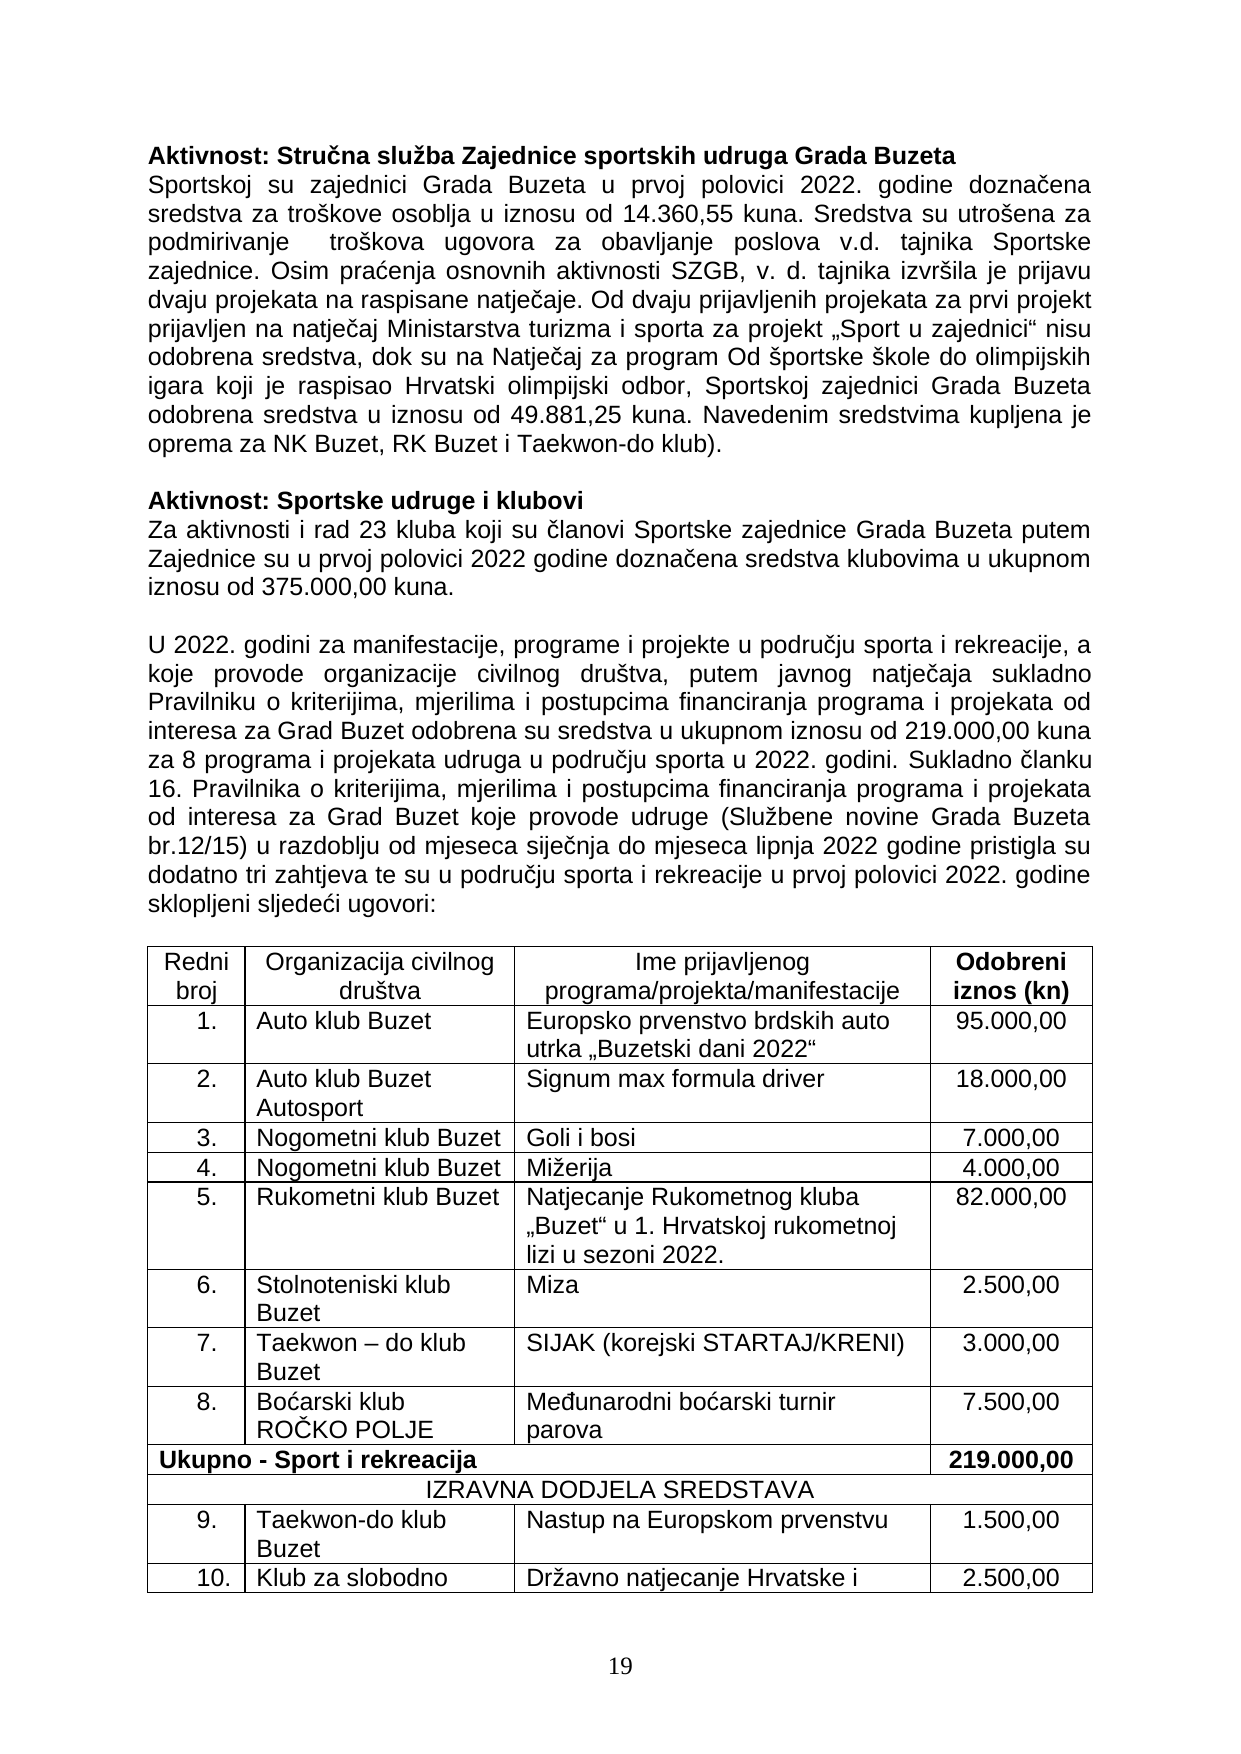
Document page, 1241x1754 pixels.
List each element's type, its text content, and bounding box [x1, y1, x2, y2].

table_cell 2.500,00 [931, 1270, 1092, 1327]
table_cell Taekwon – do klub Buzet [246, 1328, 514, 1386]
table_cell Taekwon-do klub Buzet [246, 1505, 514, 1562]
table_cell Europsko prvenstvo brdskih auto utrka „Buzetski dani 2022“ [515, 1006, 930, 1063]
table_cell SIJAK (korejski STARTAJ/KRENI) [515, 1328, 930, 1386]
table_cell [148, 1387, 244, 1444]
table_cell Ukupno - Sport i rekreacija [148, 1445, 930, 1474]
table_cell Miza [515, 1270, 930, 1327]
table_cell Nogometni klub Buzet [246, 1123, 514, 1152]
text Aktivnost: Stručna služba Zajednice sportskih udruga Grada Buzeta [148, 141, 1093, 170]
text Sportskoj su zajednici Grada Buzeta u prvoj polovici 2022. godine doznačena sredstva za troškove osoblja u iznosu od 14.360,55 kuna. Sredstva su utrošena za podmirivanje troškova ugovora za obavljanje poslova v.d. tajnika Sportske zajednice. Osim praćenja osnovnih aktivnosti SZGB, v. d. tajnika izvršila je prijavu dvaju projekata na raspisane natječaje. Od dvaju prijavljenih projekata za prvi projekt prijavljen na natječaj Ministarstva turizma i sporta za projekt „Sport u zajednici“ nisu odobrena sredstva, dok su na Natječaj za program Od športske škole do olimpijskih igara koji je raspisao Hrvatski olimpijski odbor, Sportskoj zajednici Grada Buzeta odobrena sredstva u iznosu od 49.881,25 kuna. Navedenim sredstvima kupljena je oprema za NK Buzet, RK Buzet i Taekwon-do klub). [148, 170, 1093, 457]
table_cell 95.000,00 [931, 1006, 1092, 1063]
table_cell 3.000,00 [931, 1328, 1092, 1386]
table_cell Nastup na Europskom prvenstvu [515, 1505, 930, 1562]
table_header Organizacija civilnog društva [246, 947, 514, 1005]
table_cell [515, 1564, 930, 1592]
table_header Redni broj [148, 947, 244, 1005]
table_cell [148, 1064, 244, 1122]
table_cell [246, 1564, 514, 1592]
table_cell Signum max formula driver [515, 1064, 930, 1122]
table_cell 4.000,00 [931, 1153, 1092, 1181]
table_cell 219.000,00 [931, 1445, 1092, 1474]
table_cell 1.500,00 [931, 1505, 1092, 1562]
table_cell 7.000,00 [931, 1123, 1092, 1152]
table_cell Rukometni klub Buzet [246, 1183, 514, 1269]
table_cell 7.500,00 [931, 1387, 1092, 1444]
table_cell Auto klub Buzet [246, 1006, 514, 1063]
table_cell [148, 1564, 244, 1592]
table_cell Međunarodni boćarski turnir parova [515, 1387, 930, 1444]
table_cell IZRAVNA DODJELA SREDSTAVA [148, 1475, 1092, 1504]
table_cell 18.000,00 [931, 1064, 1092, 1122]
table_cell Nogometni klub Buzet [246, 1153, 514, 1181]
text U 2022. godini za manifestacije, programe i projekte u području sporta i rekreacije, a koje provode organizacije civilnog društva, putem javnog natječaja sukladno Pravilniku o kriterijima, mjerilima i postupcima financiranja programa i projekata od interesa za Grad Buzet odobrena su sredstva u ukupnom iznosu od 219.000,00 kuna za 8 programa i projekata udruga u području sporta u 2022. godini. Sukladno članku 16. Pravilnika o kriterijima, mjerilima i postupcima financiranja programa i projekata od interesa za Grad Buzet koje provode udruge (Službene novine Grada Buzeta br.12/15) u razdoblju od mjeseca siječnja do mjeseca lipnja 2022 godine pristigla su dodatno tri zahtjeva te su u području sporta i rekreacije u prvoj polovici 2022. godine sklopljeni sljedeći ugovori: [148, 630, 1093, 917]
table_cell [148, 1270, 244, 1327]
table_cell [148, 1505, 244, 1562]
table_cell [148, 1006, 244, 1063]
table_cell 82.000,00 [931, 1183, 1092, 1269]
table_cell [148, 1328, 244, 1386]
table_cell Natjecanje Rukometnog kluba „Buzet“ u 1. Hrvatskoj rukometnoj lizi u sezoni 2022. [515, 1183, 930, 1269]
table_cell Stolnoteniski klub Buzet [246, 1270, 514, 1327]
table_cell [148, 1123, 244, 1152]
table_header Ime prijavljenog programa/projekta/manifestacije [515, 947, 930, 1005]
table_cell [148, 1153, 244, 1181]
table_cell Boćarski klub ROČKO POLJE [246, 1387, 514, 1444]
table_cell Auto klub Buzet Autosport [246, 1064, 514, 1122]
table_cell Goli i bosi [515, 1123, 930, 1152]
table_cell [148, 1183, 244, 1269]
table_header Odobreni iznos (kn) [931, 947, 1092, 1005]
text Aktivnost: Sportske udruge i klubovi [148, 486, 1093, 515]
table_cell Mižerija [515, 1153, 930, 1181]
text Za aktivnosti i rad 23 kluba koji su članovi Sportske zajednice Grada Buzeta putem Zajednice su u prvoj polovici 2022 godine doznačena sredstva klubovima u ukupnom iznosu od 375.000,00 kuna. [148, 515, 1093, 601]
table_cell 2.500,00 [931, 1564, 1092, 1592]
